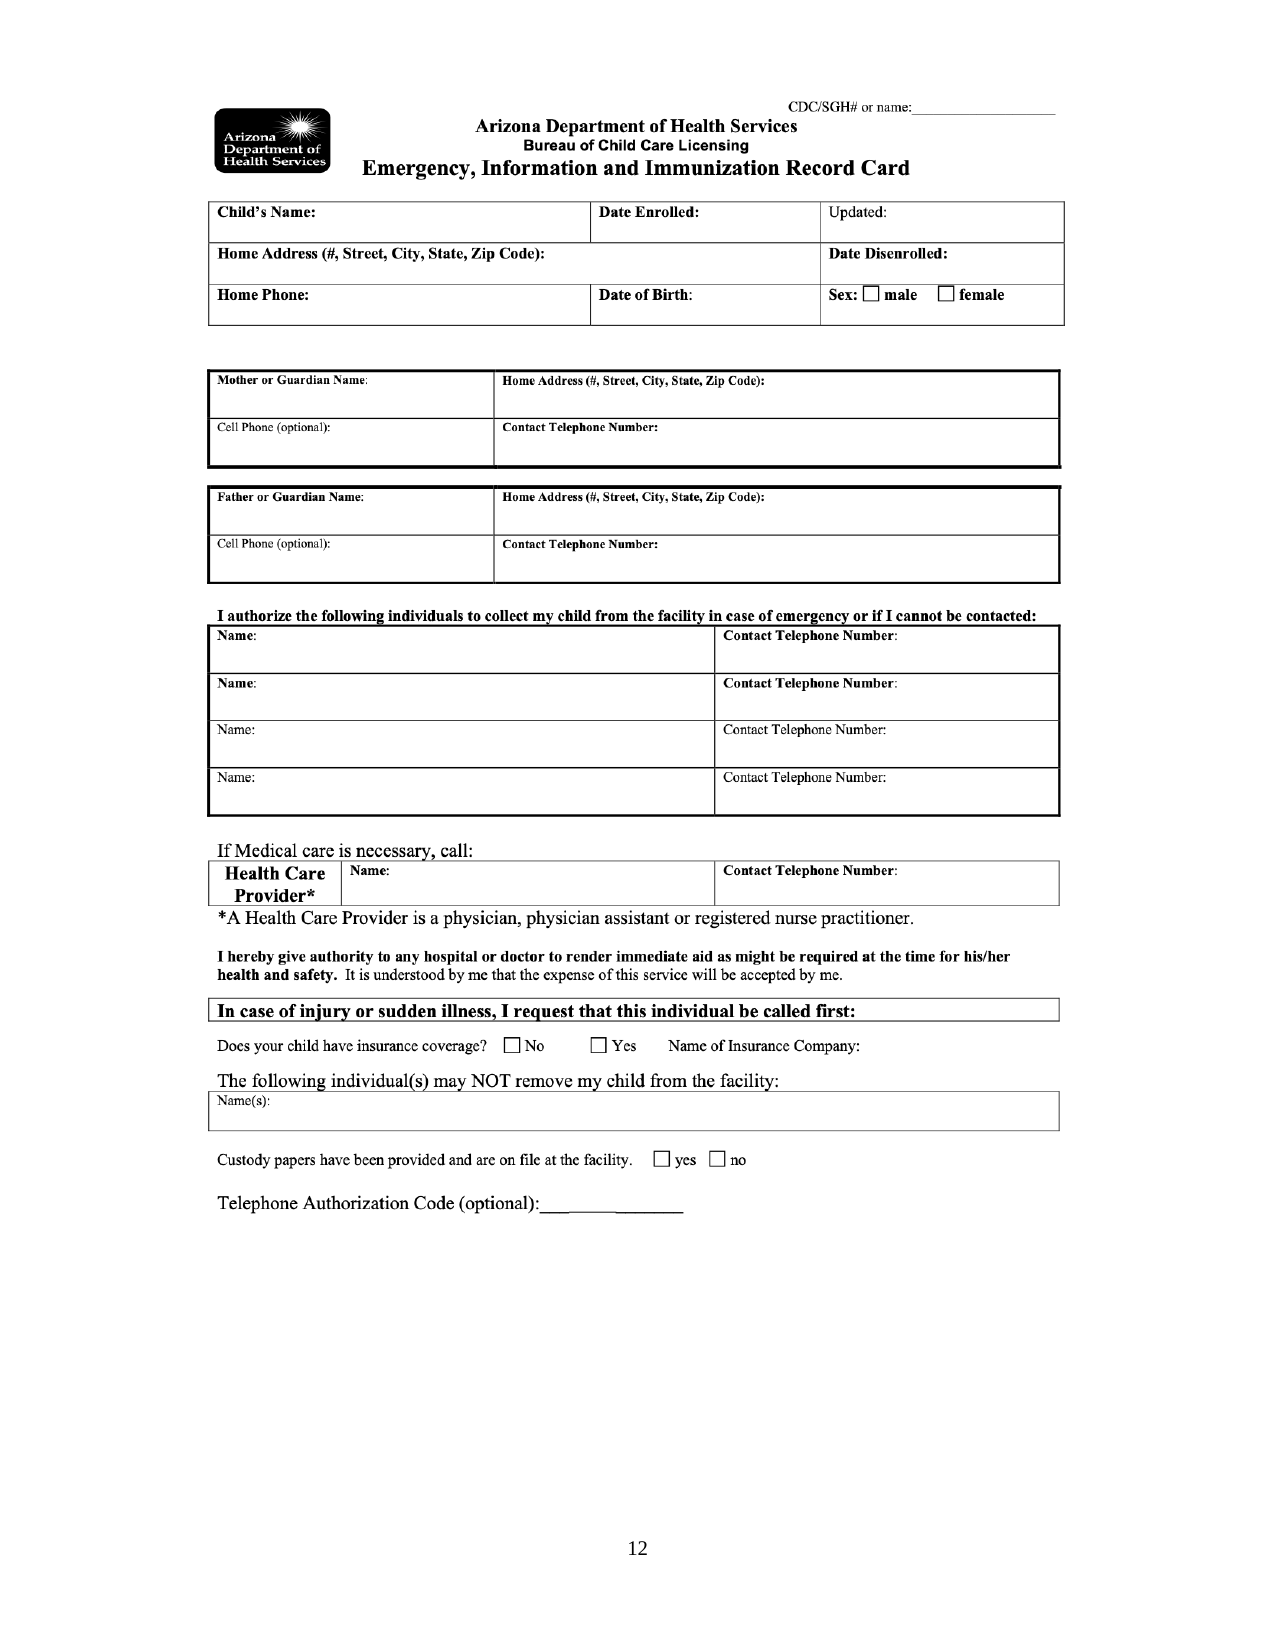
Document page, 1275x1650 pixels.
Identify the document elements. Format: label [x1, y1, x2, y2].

picture [148, 40, 1124, 1303]
